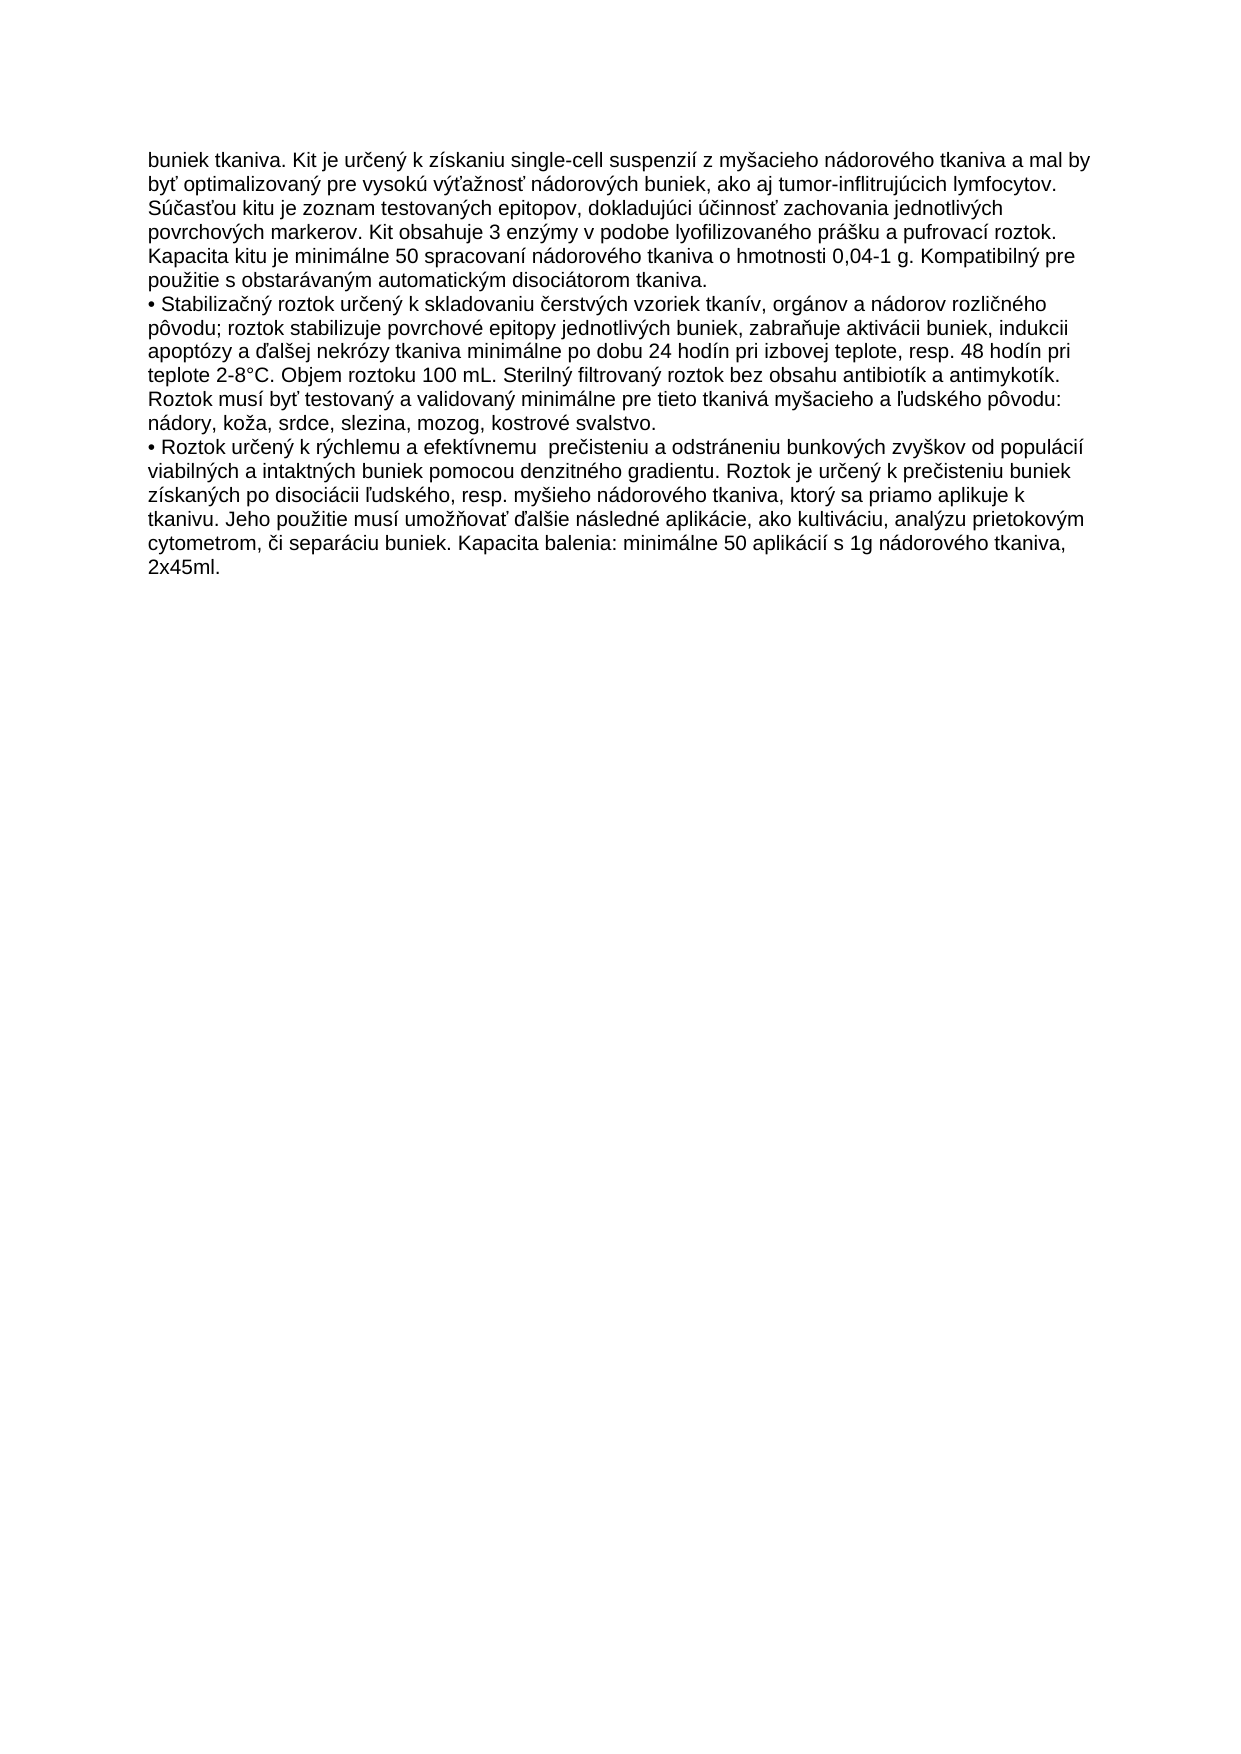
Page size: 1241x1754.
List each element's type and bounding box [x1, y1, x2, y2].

text [148, 148, 1093, 579]
